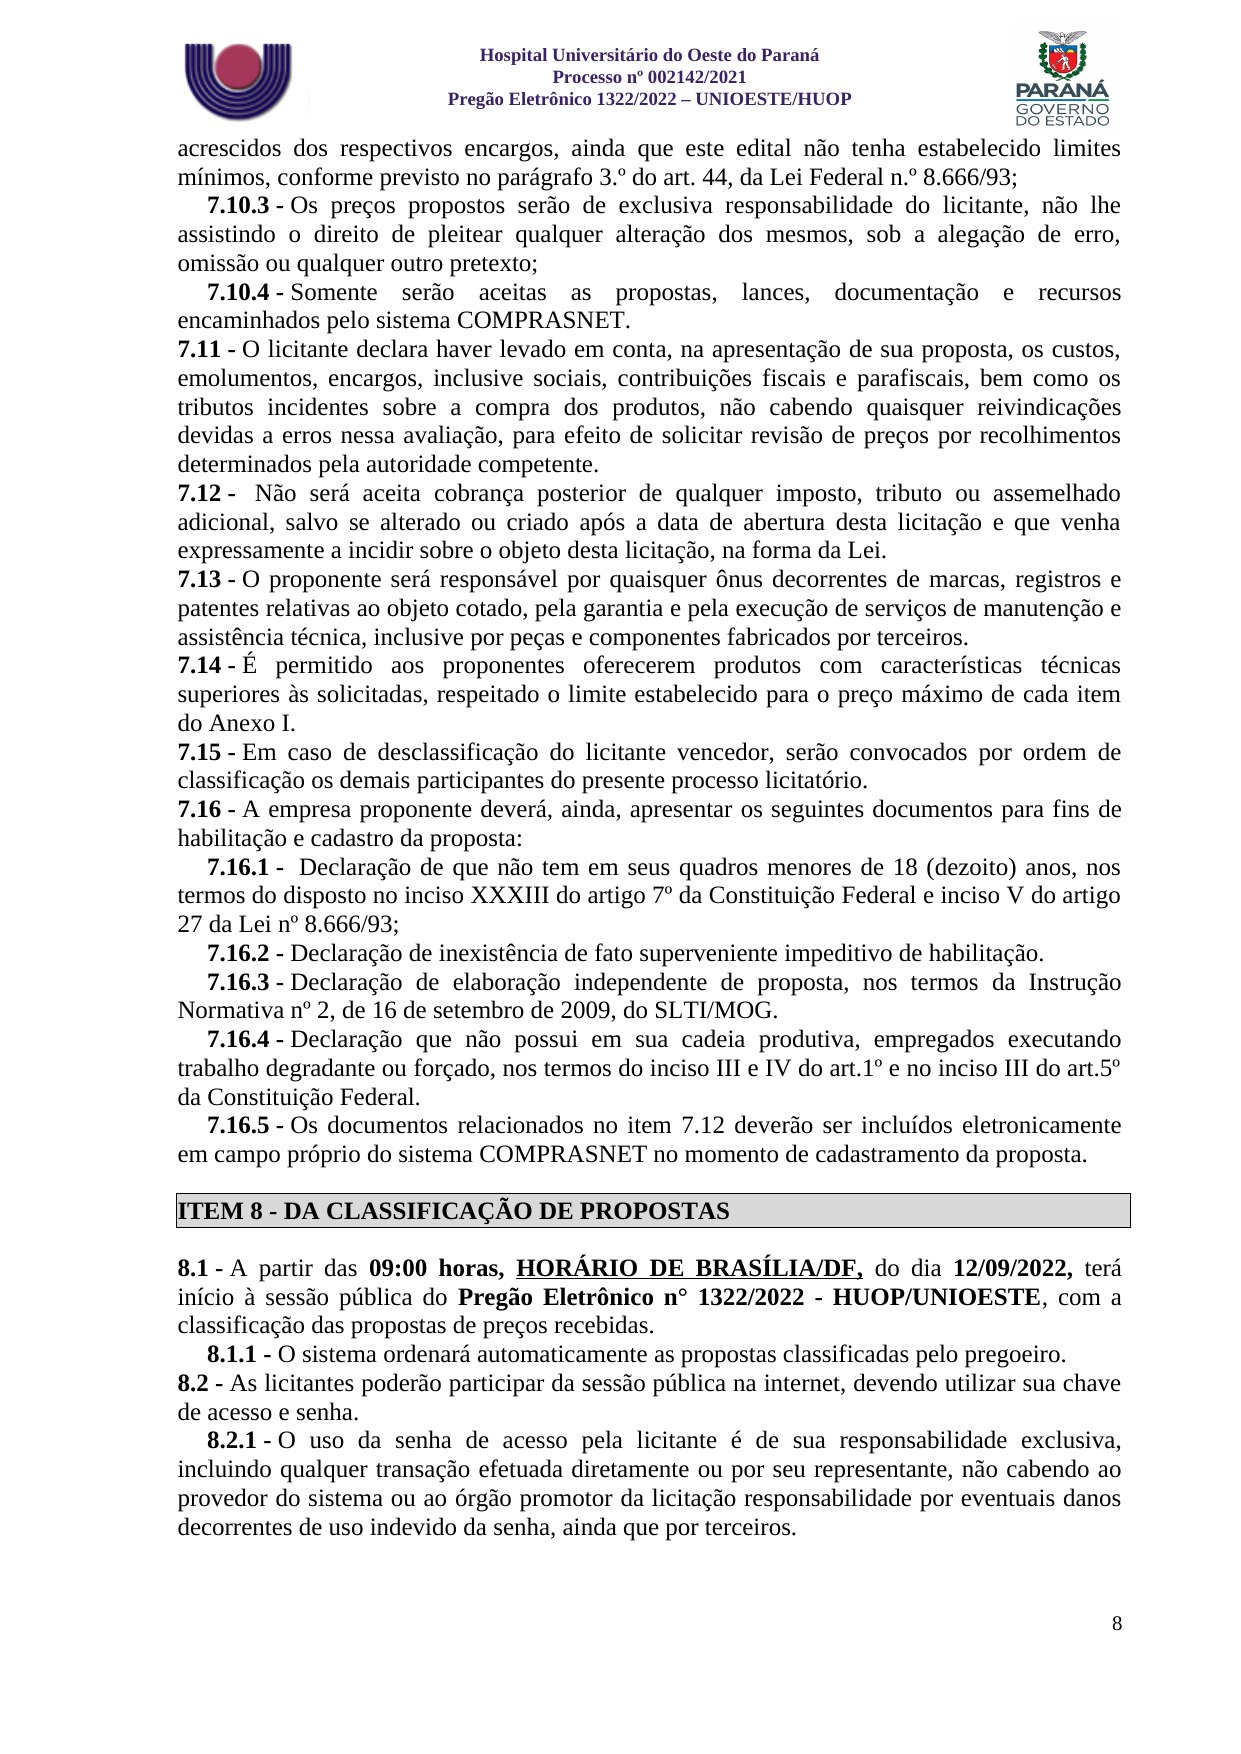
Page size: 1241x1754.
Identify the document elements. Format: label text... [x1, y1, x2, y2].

list Os documentos relacionados no item 7.12 deverão ser incluídos eletronicamente em campo próprio do sistema COMPRASNET no momento de cadastramento da proposta. [177, 1111, 1122, 1168]
list A partir das 09:00 horas, HORÁRIO DE BRASÍLIA/DF, do dia 12/09/2022, terá início à sessão pública do Pregão Eletrônico n° 1322/2022 - HUOP/UNIOESTE, com a classificação das propostas de preços recebidas. [177, 1253, 1122, 1339]
list É permitido aos proponentes oferecerem produtos com características técnicas superiores às solicitadas, respeitado o limite estabelecido para o preço máximo de cada item do Anexo I. [177, 651, 1122, 737]
list O uso da senha de acesso pela licitante é de sua responsabilidade exclusiva, incluindo qualquer transação efetuada diretamente ou por seu representante, não cabendo ao provedor do sistema ou ao órgão promotor da licitação responsabilidade por eventuais danos decorrentes de uso indevido da senha, ainda que por terceiros. [177, 1426, 1122, 1541]
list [177, 133, 1122, 191]
list A empresa proponente deverá, ainda, apresentar os seguintes documentos para fins de habilitação e cadastro da proposta: [177, 794, 1122, 852]
list Declaração que não possui em sua cadeia produtiva, empregados executando trabalho degradante ou forçado, nos termos do inciso III e IV do art.1º e no inciso III do art.5º da Constituição Federal. [177, 1024, 1122, 1111]
list O licitante declara haver levado em conta, na apresentação de sua proposta, os custos, emolumentos, encargos, inclusive sociais, contribuições fiscais e parafiscais, bem como os tributos incidentes sobre a compra dos produtos, não cabendo quaisquer reivindicações devidas a erros nessa avaliação, para efeito de solicitar revisão de preços por recolhimentos determinados pela autoridade competente. [177, 334, 1122, 478]
list Os preços propostos serão de exclusiva responsabilidade do licitante, não lhe assistindo o direito de pleitear qualquer alteração dos mesmos, sob a alegação de erro, omissão ou qualquer outro pretexto; [177, 191, 1122, 277]
list Somente serão aceitas as propostas, lances, documentação e recursos encaminhados pelo sistema COMPRASNET. [177, 277, 1122, 334]
subtitle DA CLASSIFICAÇÃO DE PROPOSTAS [177, 1194, 1130, 1227]
list Declaração de elaboração independente de proposta, nos termos da Instrução Normativa nº 2, de 16 de setembro de 2009, do SLTI/MOG. [177, 967, 1122, 1024]
list O sistema ordenará automaticamente as propostas classificadas pelo pregoeiro. [177, 1339, 1122, 1368]
picture [177, 36, 309, 131]
list O proponente será responsável por quaisquer ônus decorrentes de marcas, registros e patentes relativas ao objeto cotado, pela garantia e pela execução de serviços de manutenção e assistência técnica, inclusive por peças e componentes fabricados por terceiros. [177, 564, 1122, 651]
list Declaração de que não tem em seus quadros menores de 18 (dezoito) anos, nos termos do disposto no inciso XXXIII do artigo 7º da Constituição Federal e inciso V do artigo 27 da Lei nº 8.666/93; [177, 852, 1122, 938]
list Não será aceita cobrança posterior de qualquer imposto, tributo ou assemelhado adicional, salvo se alterado ou criado após a data de abertura desta licitação e que venha expressamente a incidir sobre o objeto desta licitação, na forma da Lei. [177, 478, 1122, 564]
list Declaração de inexistência de fato superveniente impeditivo de habilitação. [177, 938, 1122, 967]
list Em caso de desclassificação do licitante vencedor, serão convocados por ordem de classificação os demais participantes do presente processo licitatório. [177, 737, 1122, 794]
picture [1010, 21, 1122, 131]
list As licitantes poderão participar da sessão pública na internet, devendo utilizar sua chave de acesso e senha. [177, 1368, 1122, 1426]
